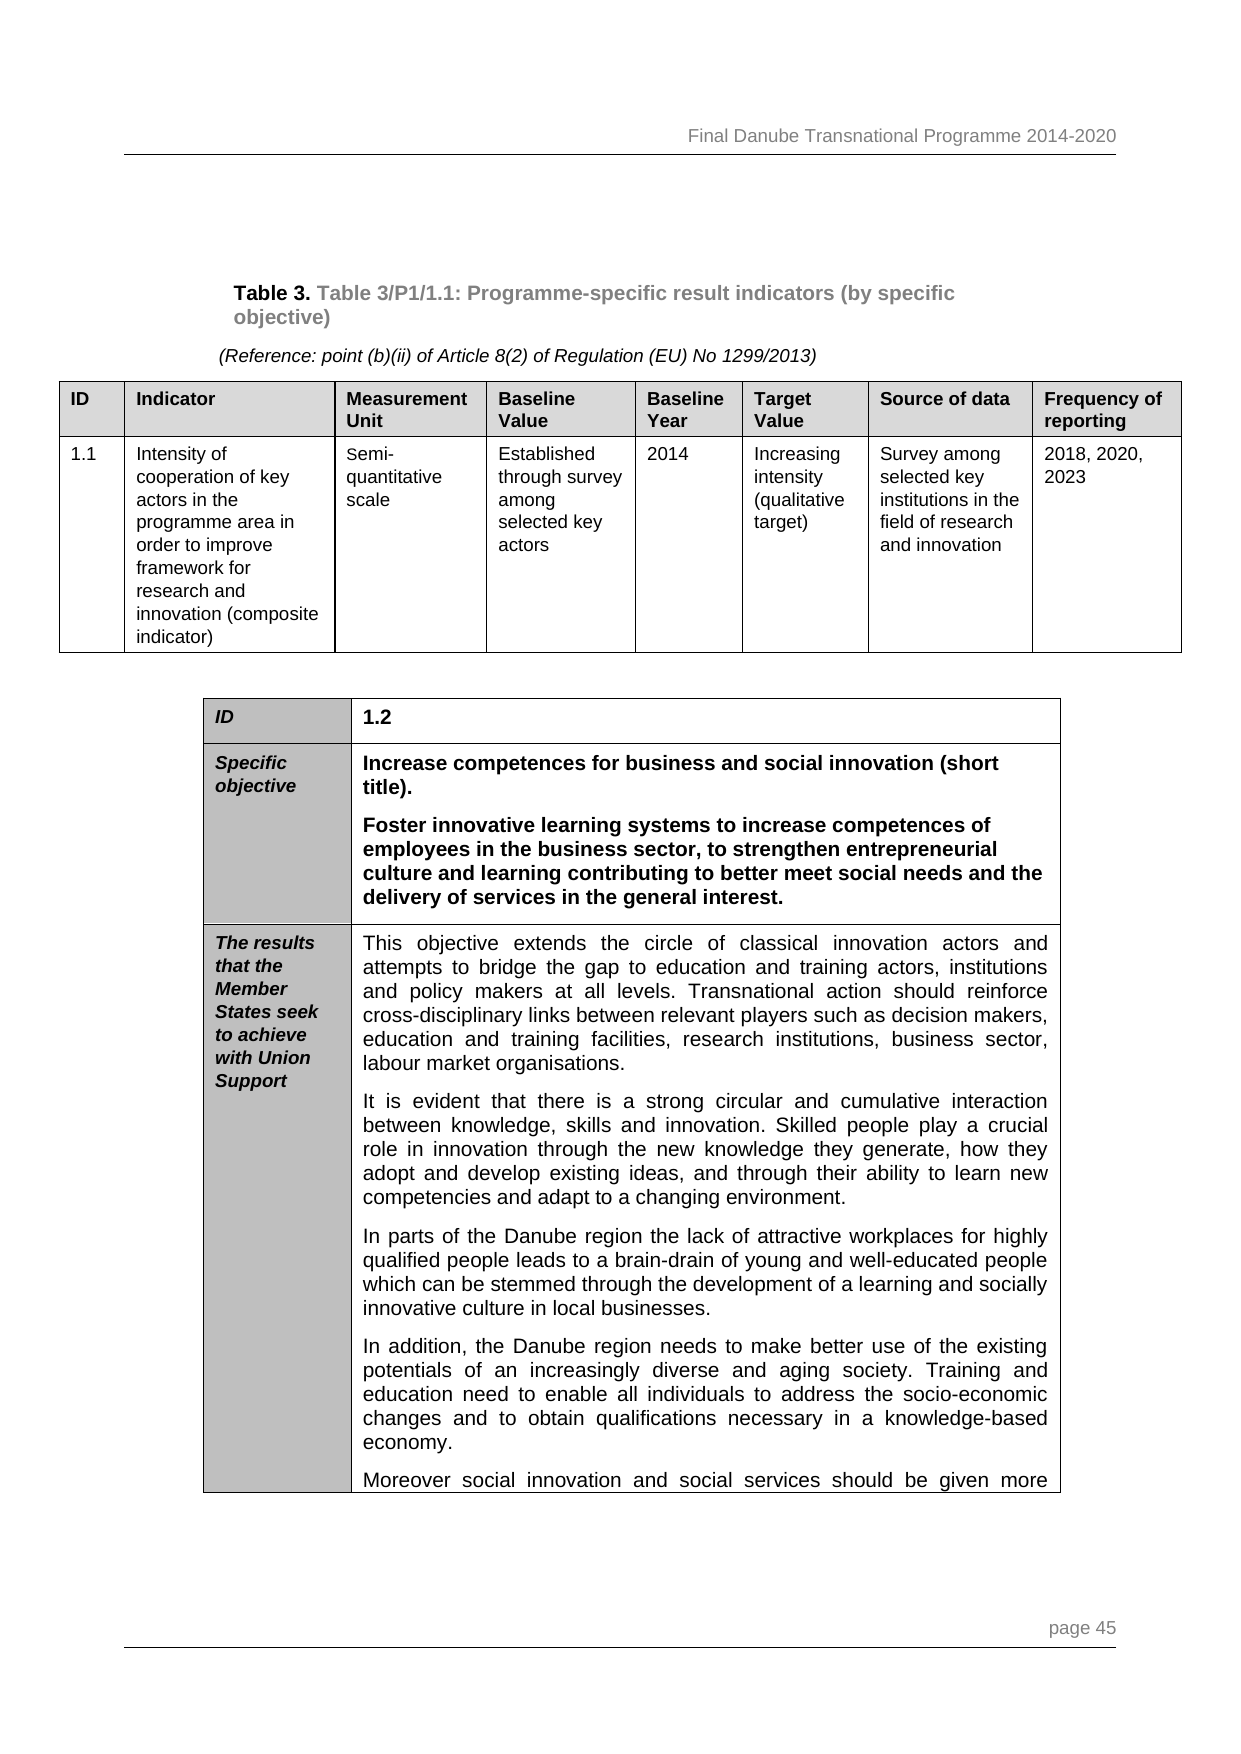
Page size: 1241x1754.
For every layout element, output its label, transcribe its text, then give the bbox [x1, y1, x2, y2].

table_header Frequency of reporting [1033, 382, 1181, 436]
text Table 3/P1/1.1: Programme-specific result indicators (by specific objective) [233, 281, 1016, 329]
table_cell Semi-quantitative scale [336, 437, 486, 652]
table_cell Increasing intensity (qualitative target) [743, 437, 868, 652]
table_header Measurement Unit [336, 382, 486, 436]
table_cell Survey among selected key institutions in the field of research and innovation [869, 437, 1032, 652]
table_cell 1.1 [60, 437, 124, 652]
table_header ID [204, 699, 351, 743]
table_cell Established through survey among selected key actors [487, 437, 635, 652]
table_header Indicator [125, 382, 334, 436]
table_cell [204, 925, 351, 1492]
table_cell 2018, 2020, 2023 [1033, 437, 1181, 652]
table_header Baseline Year [636, 382, 742, 436]
table_cell Increase competences for business and social innovation (short title). Foster innovative learning systems to increase competences of employees in the business sector, to strengthen entrepreneurial culture and learning contributing to better meet social needs and the delivery of services in the general interest. [352, 744, 1060, 923]
text (Reference: point (b)(ii) of Article 8(2) of Regulation (EU) No 1299/2013) [218, 343, 1022, 366]
table_cell 2014 [636, 437, 742, 652]
table_header Baseline Value [487, 382, 635, 436]
table_header ID [60, 382, 124, 436]
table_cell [352, 925, 1060, 1492]
table_header 1.2 [352, 699, 1060, 743]
table_cell Intensity of cooperation of key actors in the programme area in order to improve framework for research and innovation (composite indicator) [125, 437, 334, 652]
table_cell Specific objective [204, 744, 351, 923]
table_header Target Value [743, 382, 868, 436]
table_header Source of data [869, 382, 1032, 436]
